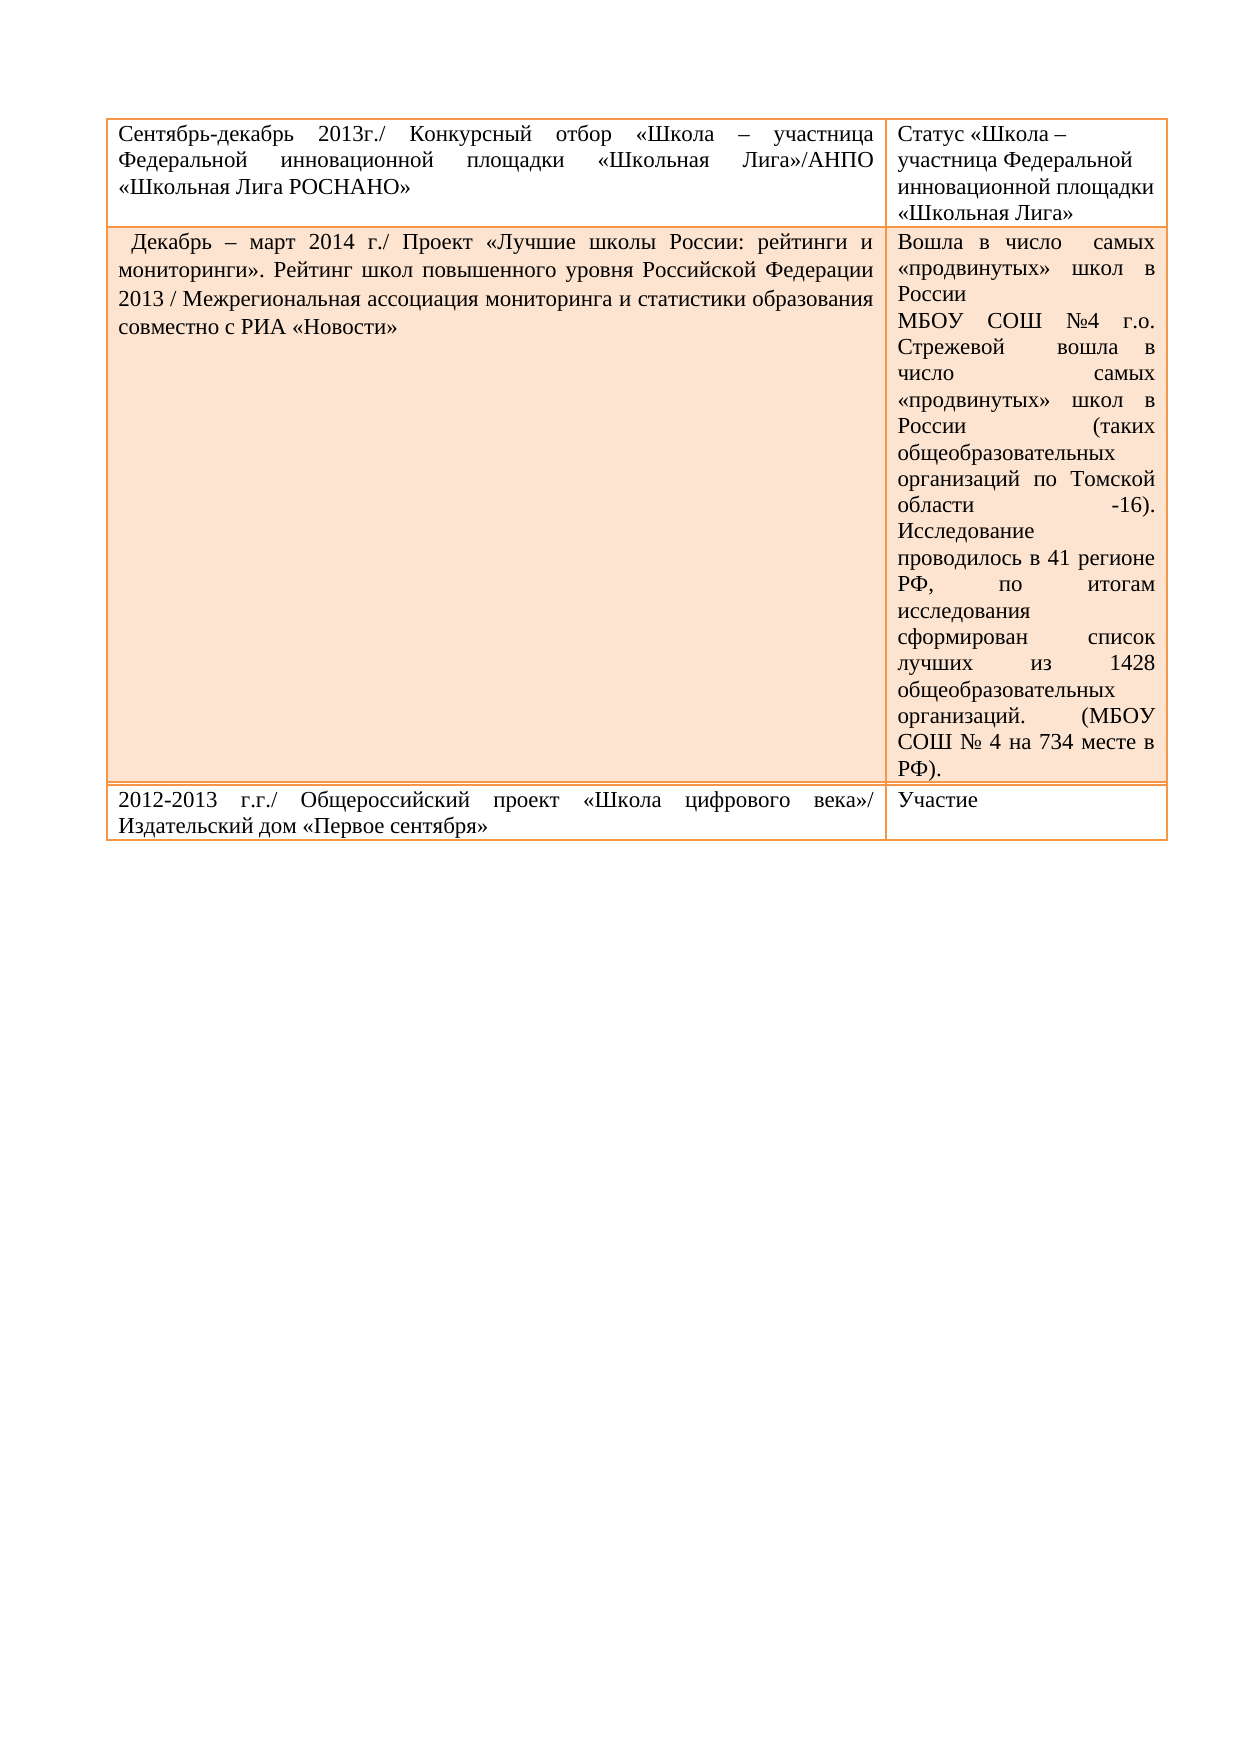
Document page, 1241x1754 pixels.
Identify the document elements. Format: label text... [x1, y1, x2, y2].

table_cell Вошла в число самых «продвинутых» школ в России МБОУ СОШ №4 г.о. Стрежевой вошла в число самых «продвинутых» школ в России (таких общеобразовательных организаций по Томской области -16). Исследование проводилось в 41 регионе РФ, по итогам исследования сформирован список лучших из 1428 общеобразовательных организаций. (МБОУ СОШ № 4 на 734 месте в РФ). [887, 228, 1166, 781]
table_cell Участие [887, 786, 1166, 838]
table_cell Статус «Школа – участница Федеральной инновационной площадки «Школьная Лига» [887, 120, 1166, 226]
table_cell 2012-2013 г.г./ Общероссийский проект «Школа цифрового века»/ Издательский дом «Первое сентября» [108, 786, 885, 838]
table_cell Сентябрь-декабрь 2013г./ Конкурсный отбор «Школа – участница Федеральной инновационной площадки «Школьная Лига»/АНПО «Школьная Лига РОСНАНО» [108, 120, 885, 226]
table_cell Декабрь – март 2014 г./ Проект «Лучшие школы России: рейтинги и мониторинги». Рейтинг школ повышенного уровня Российской Федерации 2013 / Межрегиональная ассоциация мониторинга и статистики образования совместно с РИА «Новости» [108, 228, 885, 781]
